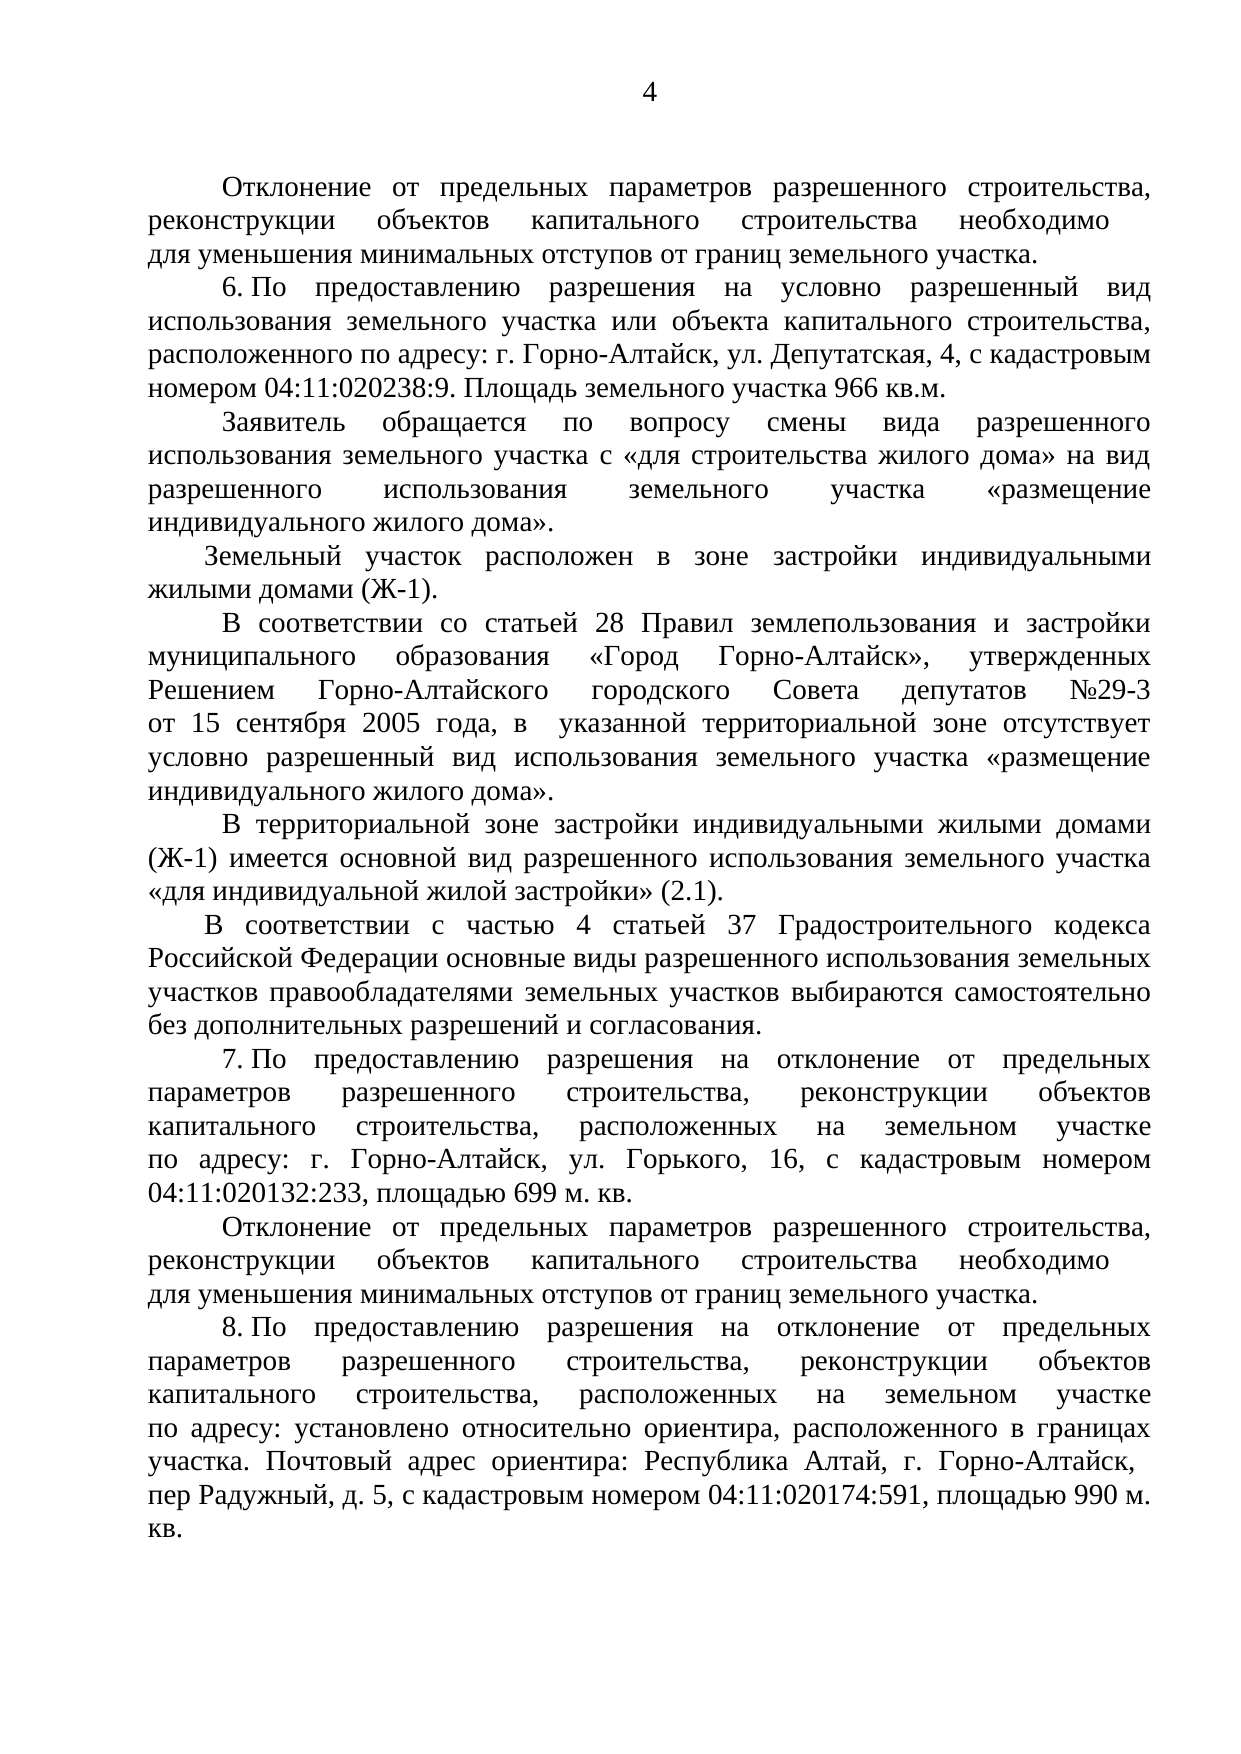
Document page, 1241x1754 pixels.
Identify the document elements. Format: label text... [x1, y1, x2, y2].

text В соответствии со статьей 28 Правил землепользования и застройки муниципального образования «Город Горно-Алтайск», утвержденных Решением Горно-Алтайского городского Совета депутатов №29-3 от 15 сентября 2005 года, в указанной территориальной зоне отсутствует условно разрешенный вид использования земельного участка «размещение индивидуального жилого дома». [148, 605, 1152, 806]
text В соответствии с частью 4 статьей 37 Градостроительного кодекса Российской Федерации основные виды разрешенного использования земельных участков правообладателями земельных участков выбираются самостоятельно без дополнительных разрешений и согласования. [148, 907, 1152, 1041]
text 8. По предоставлению разрешения на отклонение от предельных параметров разрешенного строительства, реконструкции объектов капитального строительства, расположенных на земельном участке по адресу: установлено относительно ориентира, расположенного в границах участка. Почтовый адрес ориентира: Республика Алтай, г. Горно-Алтайск, пер Радужный, д. 5, с кадастровым номером 04:11:020174:591, площадью 990 м. кв. [148, 1309, 1152, 1544]
text Земельный участок расположен в зоне застройки индивидуальными жилыми домами (Ж-1). [148, 538, 1152, 605]
text 6. По предоставлению разрешения на условно разрешенный вид использования земельного участка или объекта капитального строительства, расположенного по адресу: г. Горно-Алтайск, ул. Депутатская, 4, с кадастровым номером 04:11:020238:9. Площадь земельного участка 966 кв.м. [148, 269, 1152, 404]
text 7. По предоставлению разрешения на отклонение от предельных параметров разрешенного строительства, реконструкции объектов капитального строительства, расположенных на земельном участке по адресу: г. Горно-Алтайск, ул. Горького, 16, с кадастровым номером 04:11:020132:233, площадью 699 м. кв. [148, 1041, 1152, 1209]
text В территориальной зоне застройки индивидуальными жилыми домами (Ж-1) имеется основной вид разрешенного использования земельного участка «для индивидуальной жилой застройки» (2.1). [148, 806, 1152, 907]
text Заявитель обращается по вопросу смены вида разрешенного использования земельного участка с «для строительства жилого дома» на вид разрешенного использования земельного участка «размещение индивидуального жилого дома». [148, 404, 1152, 538]
